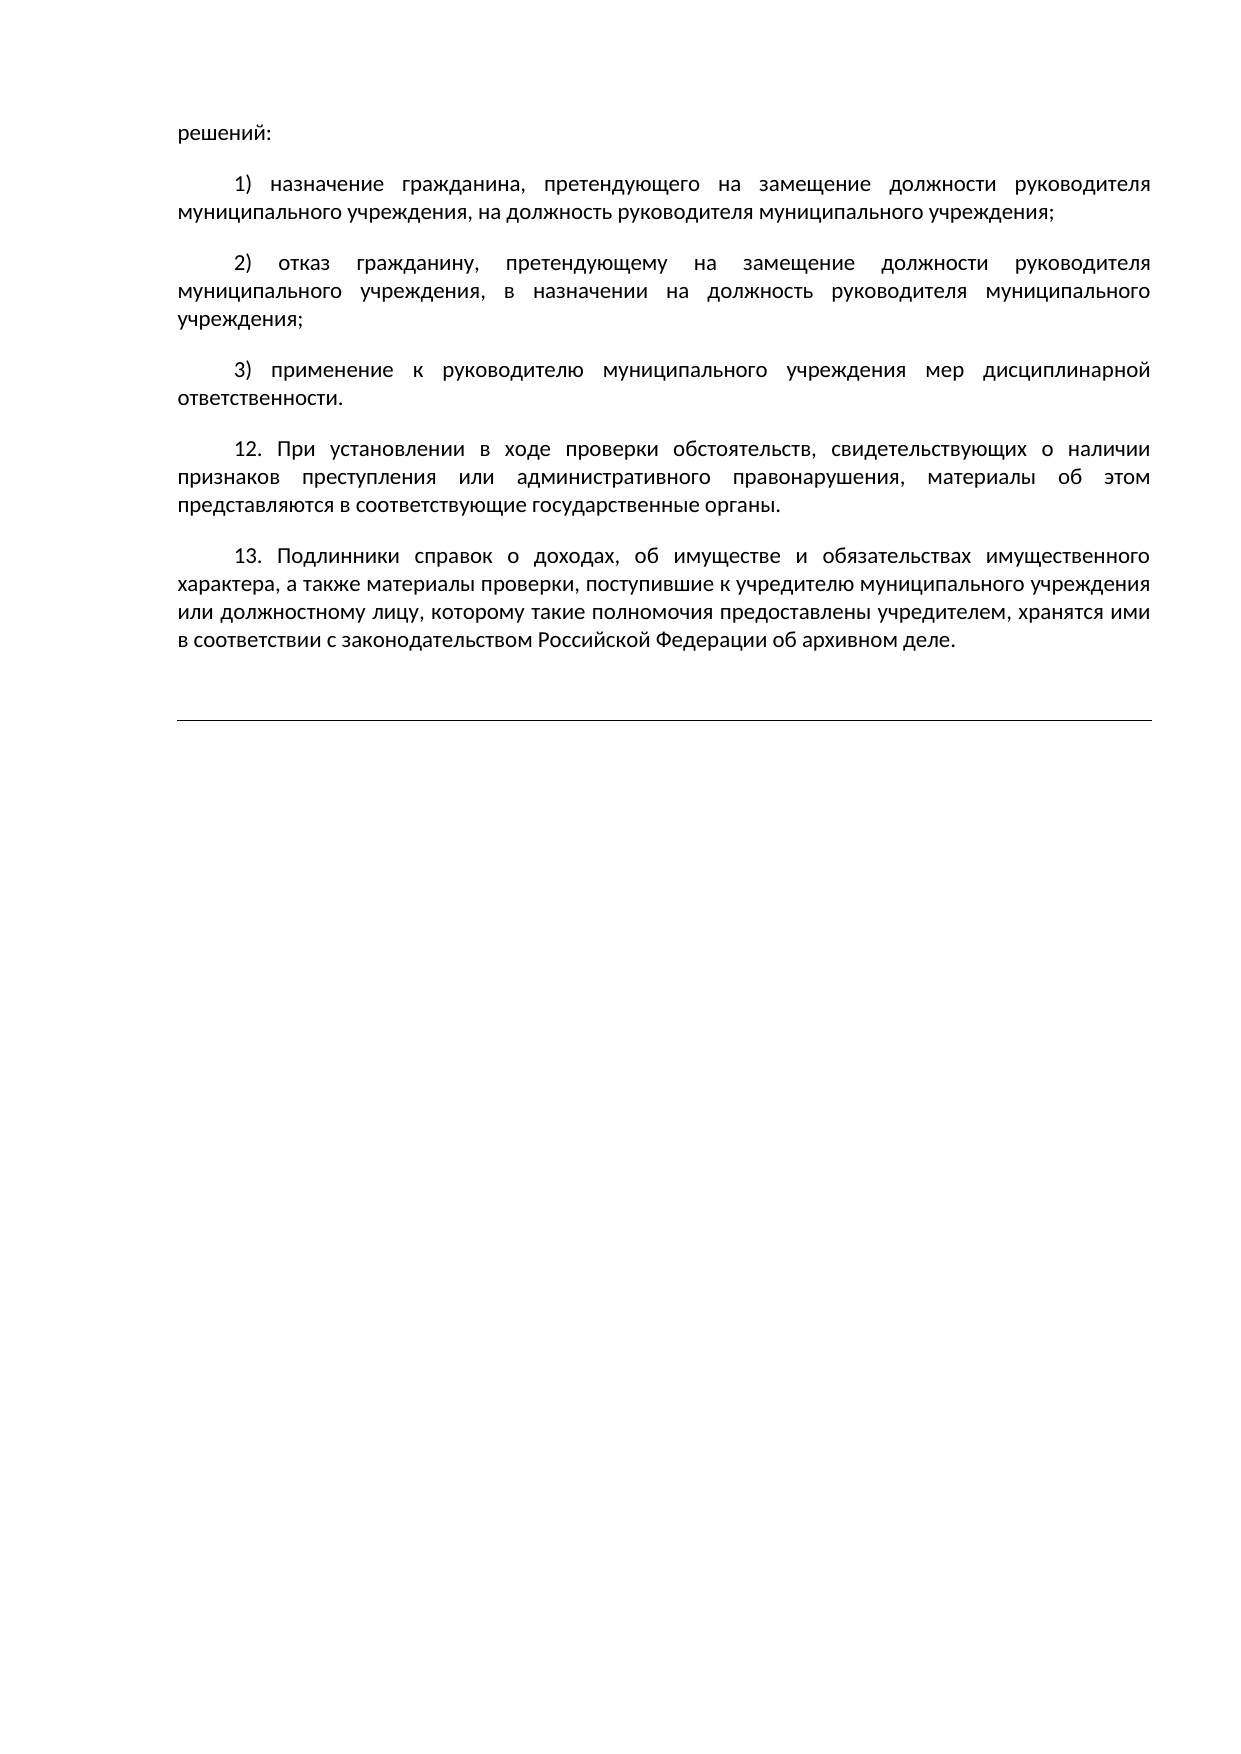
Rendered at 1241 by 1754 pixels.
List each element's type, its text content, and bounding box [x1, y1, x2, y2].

text 3) применение к руководителю муниципального учреждения мер дисциплинарной ответственности. [177, 355, 1152, 411]
text 2) отказ гражданину, претендующему на замещение должности руководителя муниципального учреждения, в назначении на должность руководителя муниципального учреждения; [177, 248, 1152, 332]
text 1) назначение гражданина, претендующего на замещение должности руководителя муниципального учреждения, на должность руководителя муниципального учреждения; [177, 169, 1152, 225]
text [177, 118, 1152, 146]
text 12. При установлении в ходе проверки обстоятельств, свидетельствующих о наличии признаков преступления или административного правонарушения, материалы об этом представляются в соответствующие государственные органы. [177, 434, 1152, 518]
text 13. Подлинники справок о доходах, об имуществе и обязательствах имущественного характера, а также материалы проверки, поступившие к учредителю муниципального учреждения или должностному лицу, которому такие полномочия предоставлены учредителем, хранятся ими в соответствии с законодательством Российской Федерации об архивном деле. [177, 541, 1152, 653]
